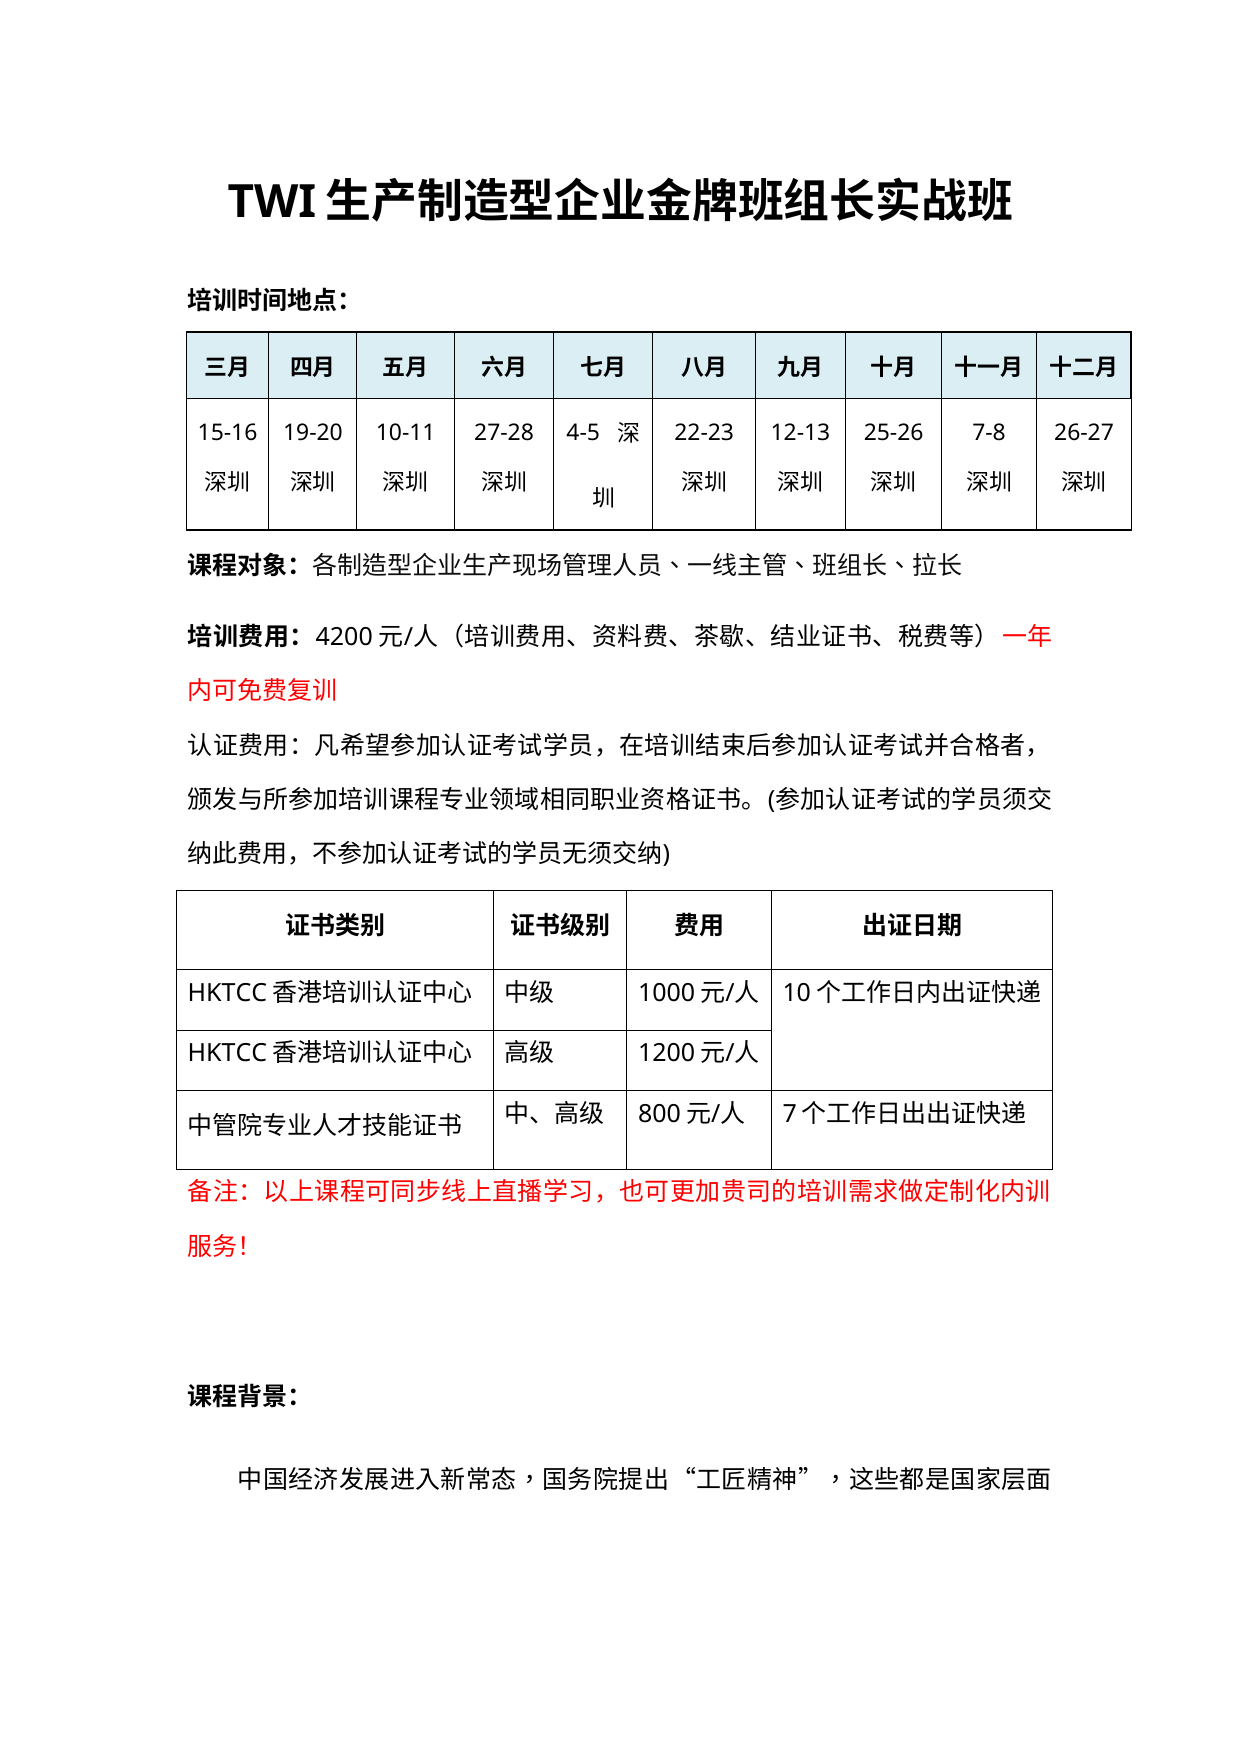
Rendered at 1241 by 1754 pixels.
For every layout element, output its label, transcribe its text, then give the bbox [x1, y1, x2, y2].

table_header 七月 [554, 333, 652, 398]
table_header 费用 [627, 891, 771, 969]
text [187, 1446, 1053, 1511]
table_header 十一月 [942, 333, 1036, 398]
text 认证费用：凡希望参加认证考试学员，在培训结束后参加认证考试并合格者，颁发与所参加培训课程专业领域相同职业资格证书。(参加认证考试的学员须交纳此费用，不参加认证考试的学员无须交纳) [179, 723, 1061, 872]
table_cell 800元/人 [627, 1091, 771, 1169]
table_cell HKTCC香港培训认证中心 [177, 970, 493, 1029]
table_cell 15-16深圳 [187, 399, 268, 529]
table_header 六月 [455, 333, 553, 398]
table_header 出证日期 [772, 891, 1052, 969]
table_cell 4-5 深圳 [554, 399, 652, 529]
table_cell 中级 [494, 970, 626, 1029]
table_header 十月 [846, 333, 941, 398]
table_cell 12-13 深圳 [756, 399, 845, 529]
table_cell 1200元/人 [627, 1031, 771, 1090]
text 培训费用：4200元/人（培训费用、资料费、茶歇、结业证书、税费等）一年内可免费复训 [179, 614, 1061, 707]
table_header 五月 [357, 333, 454, 398]
table_cell 25-26 深圳 [846, 399, 941, 529]
text 课程背景： [187, 1362, 1053, 1427]
table_cell 10个工作日内出证快递 [772, 970, 1052, 1090]
table_header 九月 [756, 333, 845, 398]
list 培训时间地点： [187, 266, 1053, 331]
table_cell 27-28 深圳 [455, 399, 553, 529]
table_header 四月 [269, 333, 356, 398]
text TWI生产制造型企业金牌班组长实战班 [179, 162, 1061, 233]
table_cell 中、高级 [494, 1091, 626, 1169]
table_cell 中管院专业人才技能证书 [177, 1091, 493, 1169]
table_cell 22-23 深圳 [653, 399, 755, 529]
table_cell HKTCC香港培训认证中心 [177, 1031, 493, 1090]
table_header 三月 [187, 333, 268, 398]
text 备注：以上课程可同步线上直播学习，也可更加贵司的培训需求做定制化内训服务！ [179, 1170, 1061, 1262]
table_cell 高级 [494, 1031, 626, 1090]
list 课程对象：各制造型企业生产现场管理人员、一线主管、班组长、拉长 [187, 531, 1053, 596]
table_header 证书级别 [494, 891, 626, 969]
table_cell 19-20 深圳 [269, 399, 356, 529]
table_cell 7-8 深圳 [942, 399, 1036, 529]
table_header 八月 [653, 333, 755, 398]
table_header 证书类别 [177, 891, 493, 969]
table_cell 7个工作日出出证快递 [772, 1091, 1052, 1169]
table_header 十二月 [1037, 333, 1130, 398]
table_cell 26-27 深圳 [1037, 399, 1131, 529]
table_cell 10-11 深圳 [357, 399, 454, 529]
table_cell 1000元/人 [627, 970, 771, 1029]
